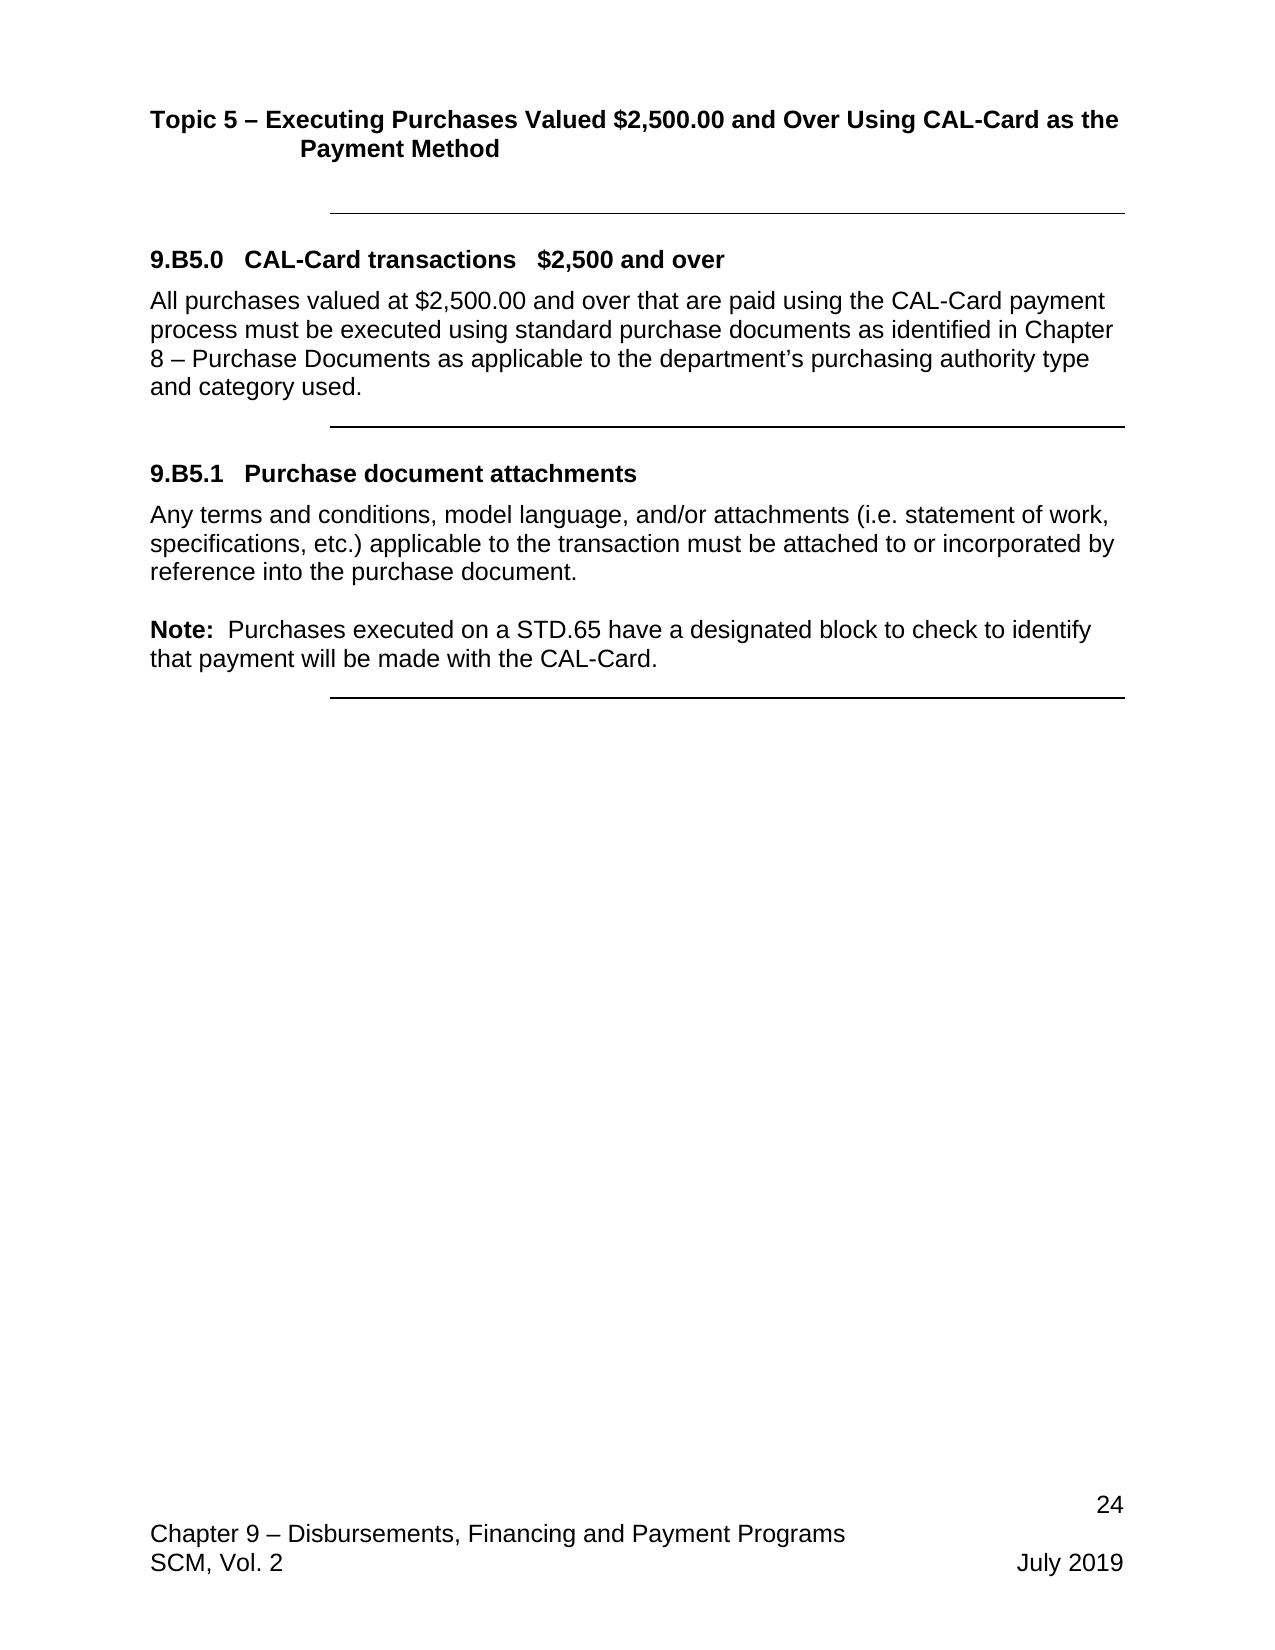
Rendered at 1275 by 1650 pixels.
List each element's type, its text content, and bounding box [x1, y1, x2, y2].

subtitle Topic 5 – Executing Purchases Valued $2,500.00 and Over Using CAL-Card as the Payment Method [150, 105, 1125, 162]
list Note: Purchases executed on a STD.65 have a designated block to check to identify that payment will be made with the CAL-Card. [150, 615, 1125, 672]
text All purchases valued at $2,500.00 and over that are paid using the CAL-Card payment process must be executed using standard purchase documents as identified in Chapter 8 – Purchase Documents as applicable to the department’s purchasing authority type and category used. [150, 286, 1125, 401]
list Any terms and conditions, model language, and/or attachments (i.e. statement of work, specifications, etc.) applicable to the transaction must be attached to or incorporated by reference into the purchase document. [150, 500, 1125, 586]
subtitle 9.B5.1 Purchase document attachments [150, 458, 1125, 487]
subtitle 9.B5.0 CAL-Card transactions $2,500 and over [150, 245, 1125, 274]
